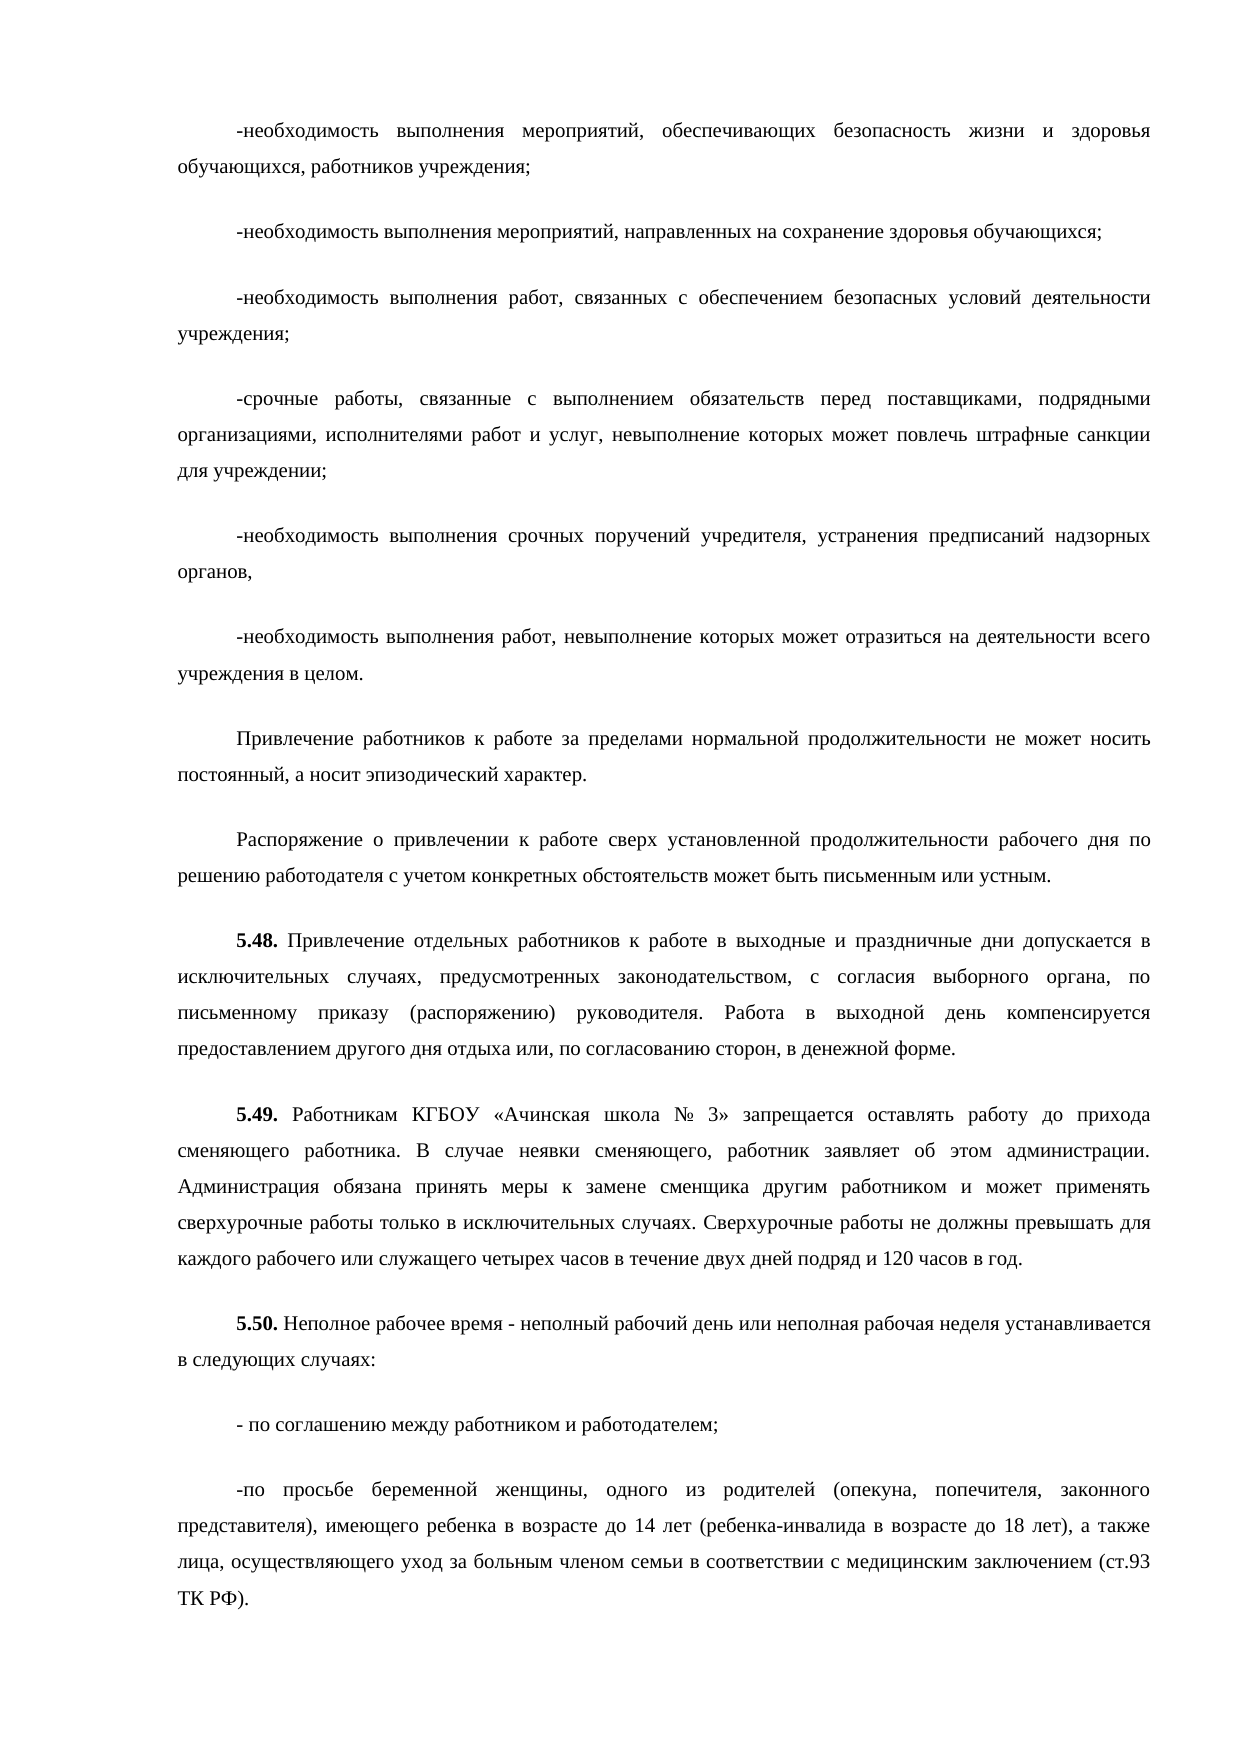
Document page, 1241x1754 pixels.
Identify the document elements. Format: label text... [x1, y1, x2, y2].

text Привлечение работников к работе за пределами нормальной продолжительности не может носить постоянный, а носит эпизодический характер. [177, 726, 1152, 786]
text -необходимость выполнения мероприятий, обеспечивающих безопасность жизни и здоровья обучающихся, работников учреждения; [177, 118, 1152, 178]
text -необходимость выполнения мероприятий, направленных на сохранение здоровья обучающихся; [177, 219, 1152, 243]
text - по соглашению между работником и работодателем; [177, 1412, 1152, 1436]
text Распоряжение о привлечении к работе сверх установленной продолжительности рабочего дня по решению работодателя с учетом конкретных обстоятельств может быть письменным или устным. [177, 827, 1152, 887]
text 5.49. Работникам КГБОУ «Ачинская школа № 3» запрещается оставлять работу до прихода сменяющего работника. В случае неявки сменяющего, работник заявляет об этом администрации. Администрация обязана принять меры к замене сменщика другим работником и может применять сверхурочные работы только в исключительных случаях. Сверхурочные работы не должны превышать для каждого рабочего или служащего четырех часов в течение двух дней подряд и 120 часов в год. [177, 1101, 1152, 1270]
text 5.48. Привлечение отдельных работников к работе в выходные и праздничные дни допускается в исключительных случаях, предусмотренных законодательством, с согласия выборного органа, по письменному приказу (распоряжению) руководителя. Работа в выходной день компенсируется предоставлением другого дня отдыха или, по согласованию сторон, в денежной форме. [177, 928, 1152, 1060]
text -необходимость выполнения срочных поручений учредителя, устранения предписаний надзорных органов, [177, 523, 1152, 583]
text -необходимость выполнения работ, невыполнение которых может отразиться на деятельности всего учреждения в целом. [177, 624, 1152, 684]
text -по просьбе беременной женщины, одного из родителей (опекуна, попечителя, законного представителя), имеющего ребенка в возрасте до 14 лет (ребенка-инвалида в возрасте до 18 лет), а также лица, осуществляющего уход за больным членом семьи в соответствии с медицинским заключением (ст.93 ТК РФ). [177, 1477, 1152, 1609]
text -необходимость выполнения работ, связанных с обеспечением безопасных условий деятельности учреждения; [177, 284, 1152, 345]
text 5.50. Неполное рабочее время - неполный рабочий день или неполная рабочая неделя устанавливается в следующих случаях: [177, 1311, 1152, 1371]
text -срочные работы, связанные с выполнением обязательств перед поставщиками, подрядными организациями, исполнителями работ и услуг, невыполнение которых может повлечь штрафные санкции для учреждении; [177, 386, 1152, 482]
